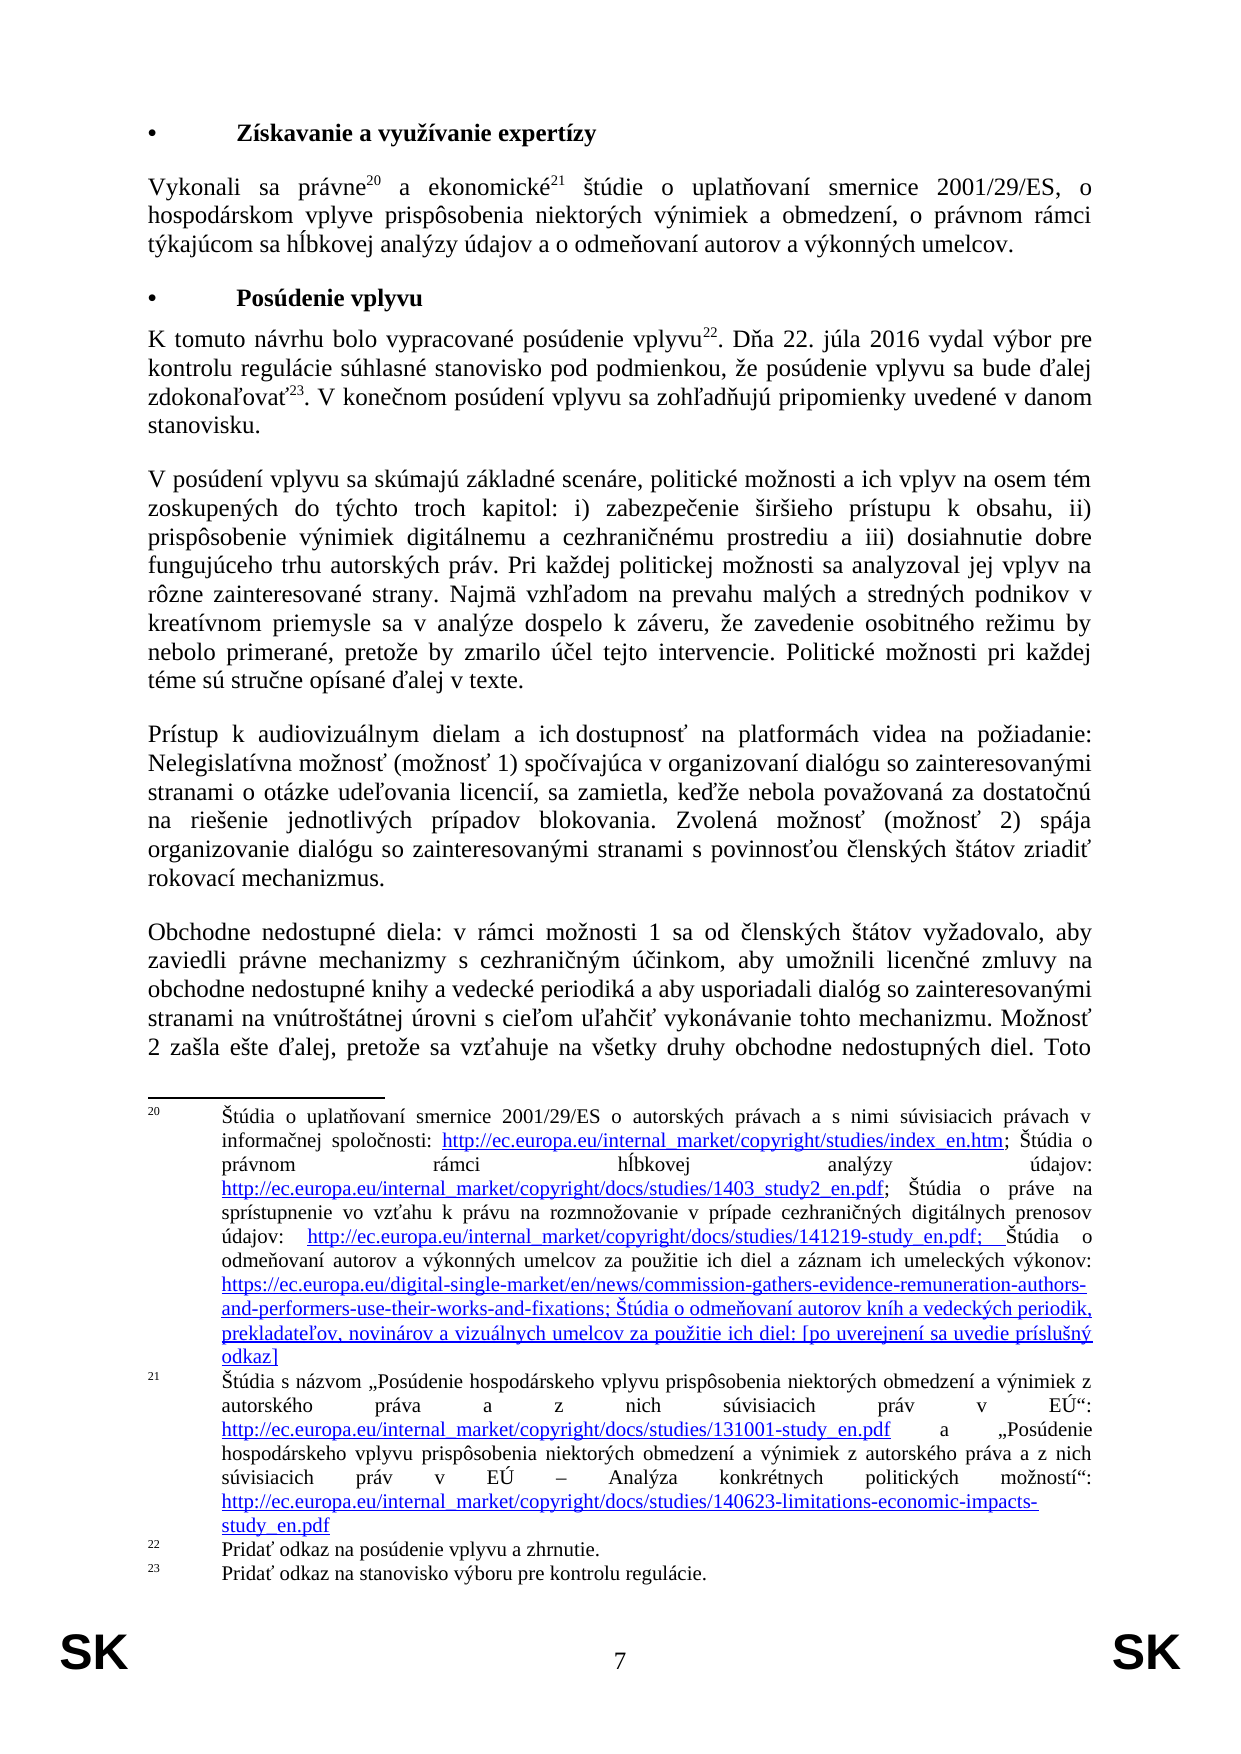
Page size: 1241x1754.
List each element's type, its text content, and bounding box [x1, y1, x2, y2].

subtitle • Získavanie a využívanie expertízy [148, 118, 1093, 147]
text K tomuto návrhu bolo vypracované posúdenie vplyvu. Dňa 22. júla 2016 vydal výbor pre kontrolu regulácie súhlasné stanovisko pod podmienkou, že posúdenie vplyvu sa bude ďalej zdokonaľovať. V konečnom posúdení vplyvu sa zohľadňujú pripomienky uvedené v danom stanovisku. [148, 324, 1093, 439]
text Obchodne nedostupné diela: v rámci možnosti 1 sa od členských štátov vyžadovalo, aby zaviedli právne mechanizmy s cezhraničným účinkom, aby umožnili licenčné zmluvy na obchodne nedostupné knihy a vedecké periodiká a aby usporiadali dialóg so zainteresovanými stranami na vnútroštátnej úrovni s cieľom uľahčiť vykonávanie tohto mechanizmu. Možnosť 2 zašla ešte ďalej, pretože sa vzťahuje na všetky druhy obchodne nedostupných diel. Toto rozšírenie bolo potrebné riešiť poskytovaním licencií na komerčne nedostupné diela vo všetkých sektoroch. Preto bola zvolená možnosť 2. [148, 917, 1093, 1061]
text Prístup k audiovizuálnym dielam a ich dostupnosť na platformách videa na požiadanie: Nelegislatívna možnosť (možnosť 1) spočívajúca v organizovaní dialógu so zainteresovanými stranami o otázke udeľovania licencií, sa zamietla, keďže nebola považovaná za dostatočnú na riešenie jednotlivých prípadov blokovania. Zvolená možnosť (možnosť 2) spája organizovanie dialógu so zainteresovanými stranami s povinnosťou členských štátov zriadiť rokovací mechanizmus. [148, 719, 1093, 892]
subtitle • Posúdenie vplyvu [148, 283, 1093, 312]
text V posúdení vplyvu sa skúmajú základné scenáre, politické možnosti a ich vplyv na osem tém zoskupených do týchto troch kapitol: i) zabezpečenie širšieho prístupu k obsahu, ii) prispôsobenie výnimiek digitálnemu a cezhraničnému prostrediu a iii) dosiahnutie dobre fungujúceho trhu autorských práv. Pri každej politickej možnosti sa analyzoval jej vplyv na rôzne zainteresované strany. Najmä vzhľadom na prevahu malých a stredných podnikov v kreatívnom priemysle sa v analýze dospelo k záveru, že zavedenie osobitného režimu by nebolo primerané, pretože by zmarilo účel tejto intervencie. Politické možnosti pri každej téme sú stručne opísané ďalej v texte. [148, 464, 1093, 694]
text Vykonali sa právne a ekonomické štúdie o uplatňovaní smernice 2001/29/ES, o hospodárskom vplyve prispôsobenia niektorých výnimiek a obmedzení, o právnom rámci týkajúcom sa hĺbkovej analýzy údajov a o odmeňovaní autorov a výkonných umelcov. [148, 172, 1093, 258]
